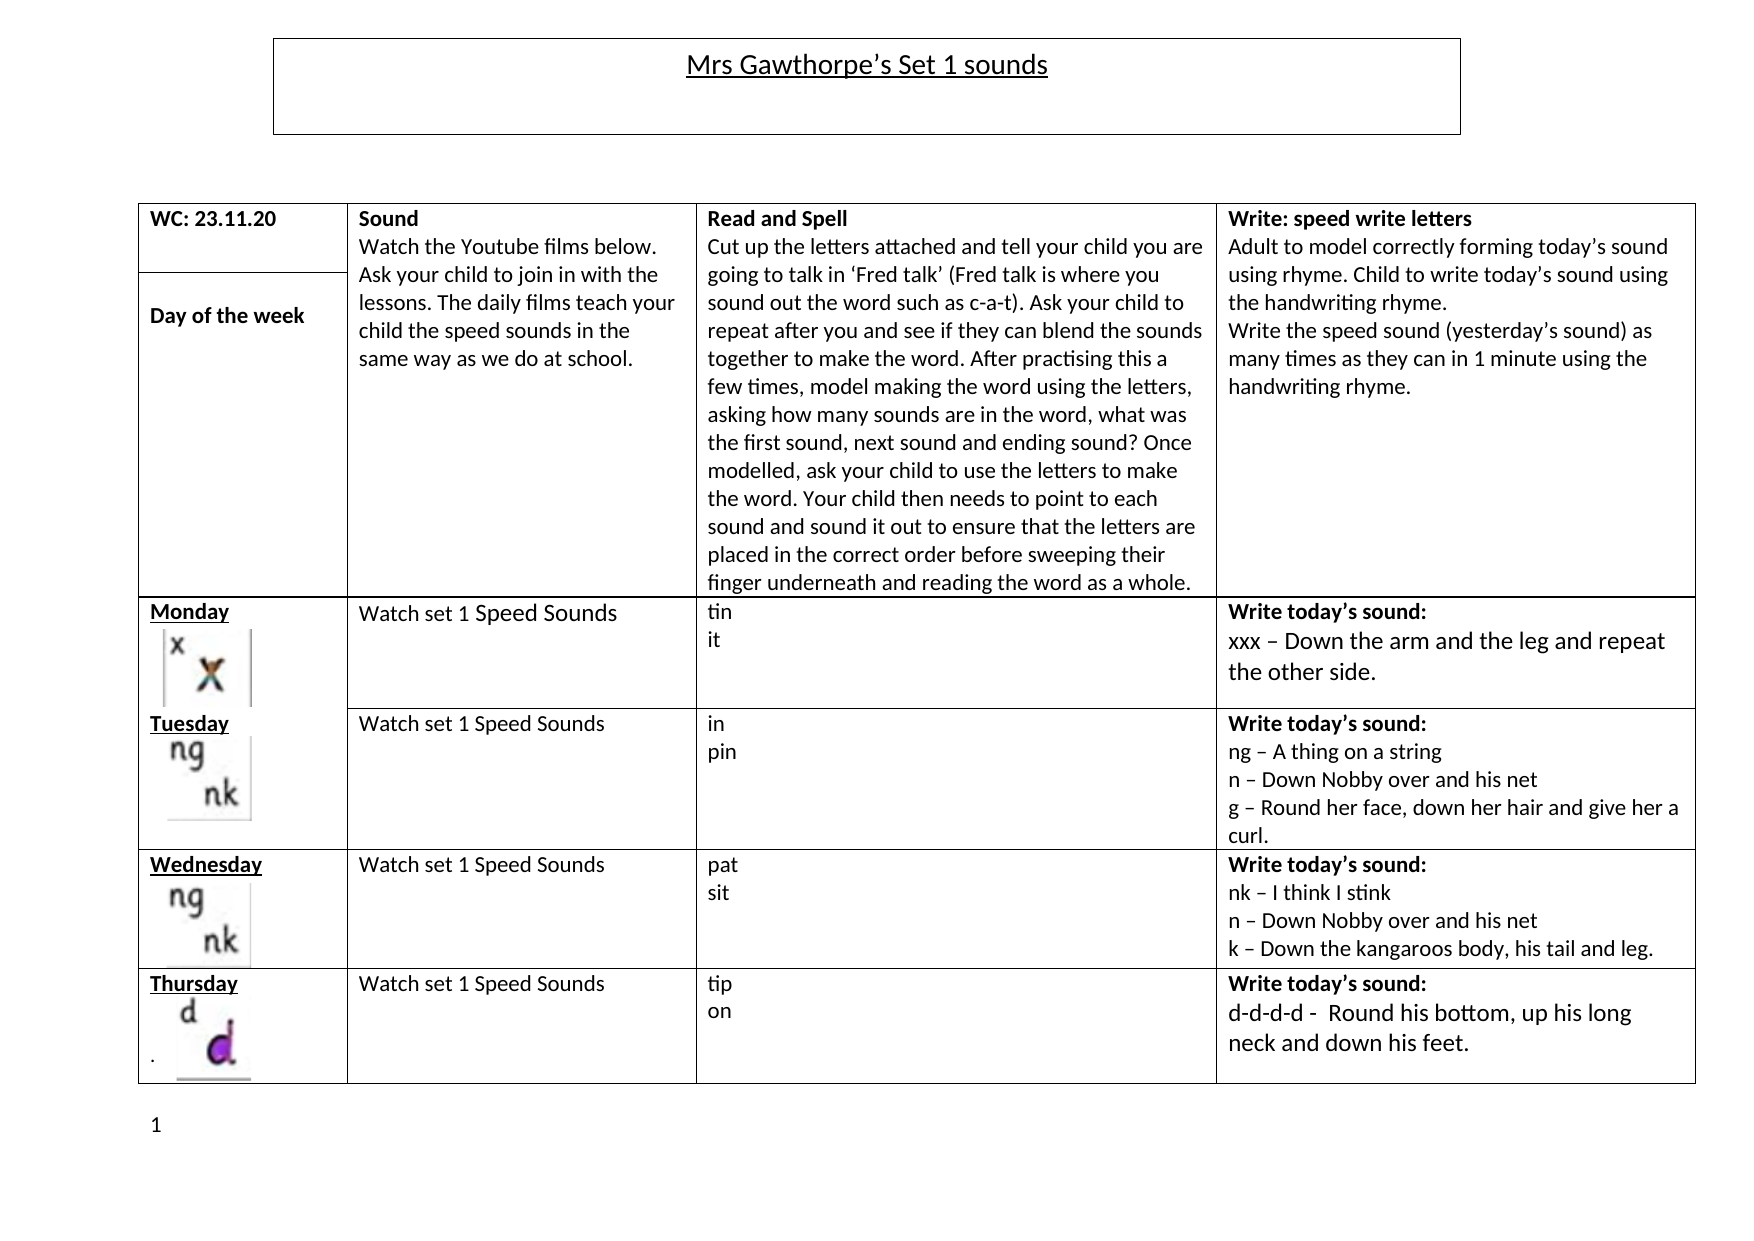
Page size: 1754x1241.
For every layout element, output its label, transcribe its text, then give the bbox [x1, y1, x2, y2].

table_cell Write today’s sound: nk – I think I stink n – Down Nobby over and his net k – Down the kangaroos body, his tail and leg. [1217, 850, 1695, 968]
picture [166, 883, 250, 965]
table_cell Thursday . [139, 969, 347, 1082]
table_cell Write today’s sound: xxx – Down the arm and the leg and repeat the other side. [1217, 598, 1695, 708]
picture [176, 996, 252, 1078]
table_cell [348, 969, 696, 1082]
picture [167, 736, 251, 818]
table_cell Wednesday [139, 850, 347, 968]
table_cell Watch set 1 Speed Sounds [348, 850, 696, 968]
table_cell Write today’s sound: d-d-d-d - Round his bottom, up his long neck and down his feet. [1217, 969, 1695, 1082]
table_cell pat sit [697, 850, 1216, 968]
table_header WC: 23.11.20 [139, 204, 347, 272]
table_header Read and Spell Cut up the letters attached and tell your child you are going to talk in ‘Fred talk’ (Fred talk is where you sound out the word such as c-a-t). Ask your child to repeat after you and see if they can blend the sounds together to make the word. After practising this a few times, model making the word using the letters, asking how many sounds are in the word, what was the first sound, next sound and ending sound? Once modelled, ask your child to use the letters to make the word. Your child then needs to point to each sound and sound it out to ensure that the letters are placed in the correct order before sweeping their finger underneath and reading the word as a whole. [697, 204, 1216, 596]
table_cell in pin [697, 709, 1216, 849]
table_header Sound Watch the Youtube films below. Ask your child to join in with the lessons. The daily films teach your child the speed sounds in the same way as we do at school. [348, 204, 696, 596]
table_cell Write today’s sound: ng – A thing on a string n – Down Nobby over and his net g – Round her face, down her hair and give her a curl. [1217, 709, 1695, 849]
table_cell Tuesday [139, 708, 347, 849]
table_cell Monday [139, 598, 347, 708]
table_cell Watch set 1 Speed Sounds [348, 598, 696, 708]
picture [162, 629, 252, 704]
table_cell tin it [697, 598, 1216, 708]
table_cell tip on [697, 969, 1216, 1082]
table_header Write: speed write letters Adult to model correctly forming today’s sound using rhyme. Child to write today’s sound using the handwriting rhyme. Write the speed sound (yesterday’s sound) as many times as they can in 1 minute using the handwriting rhyme. [1217, 204, 1695, 596]
table_cell Day of the week [139, 273, 347, 596]
table_cell Watch set 1 Speed Sounds [348, 709, 696, 849]
